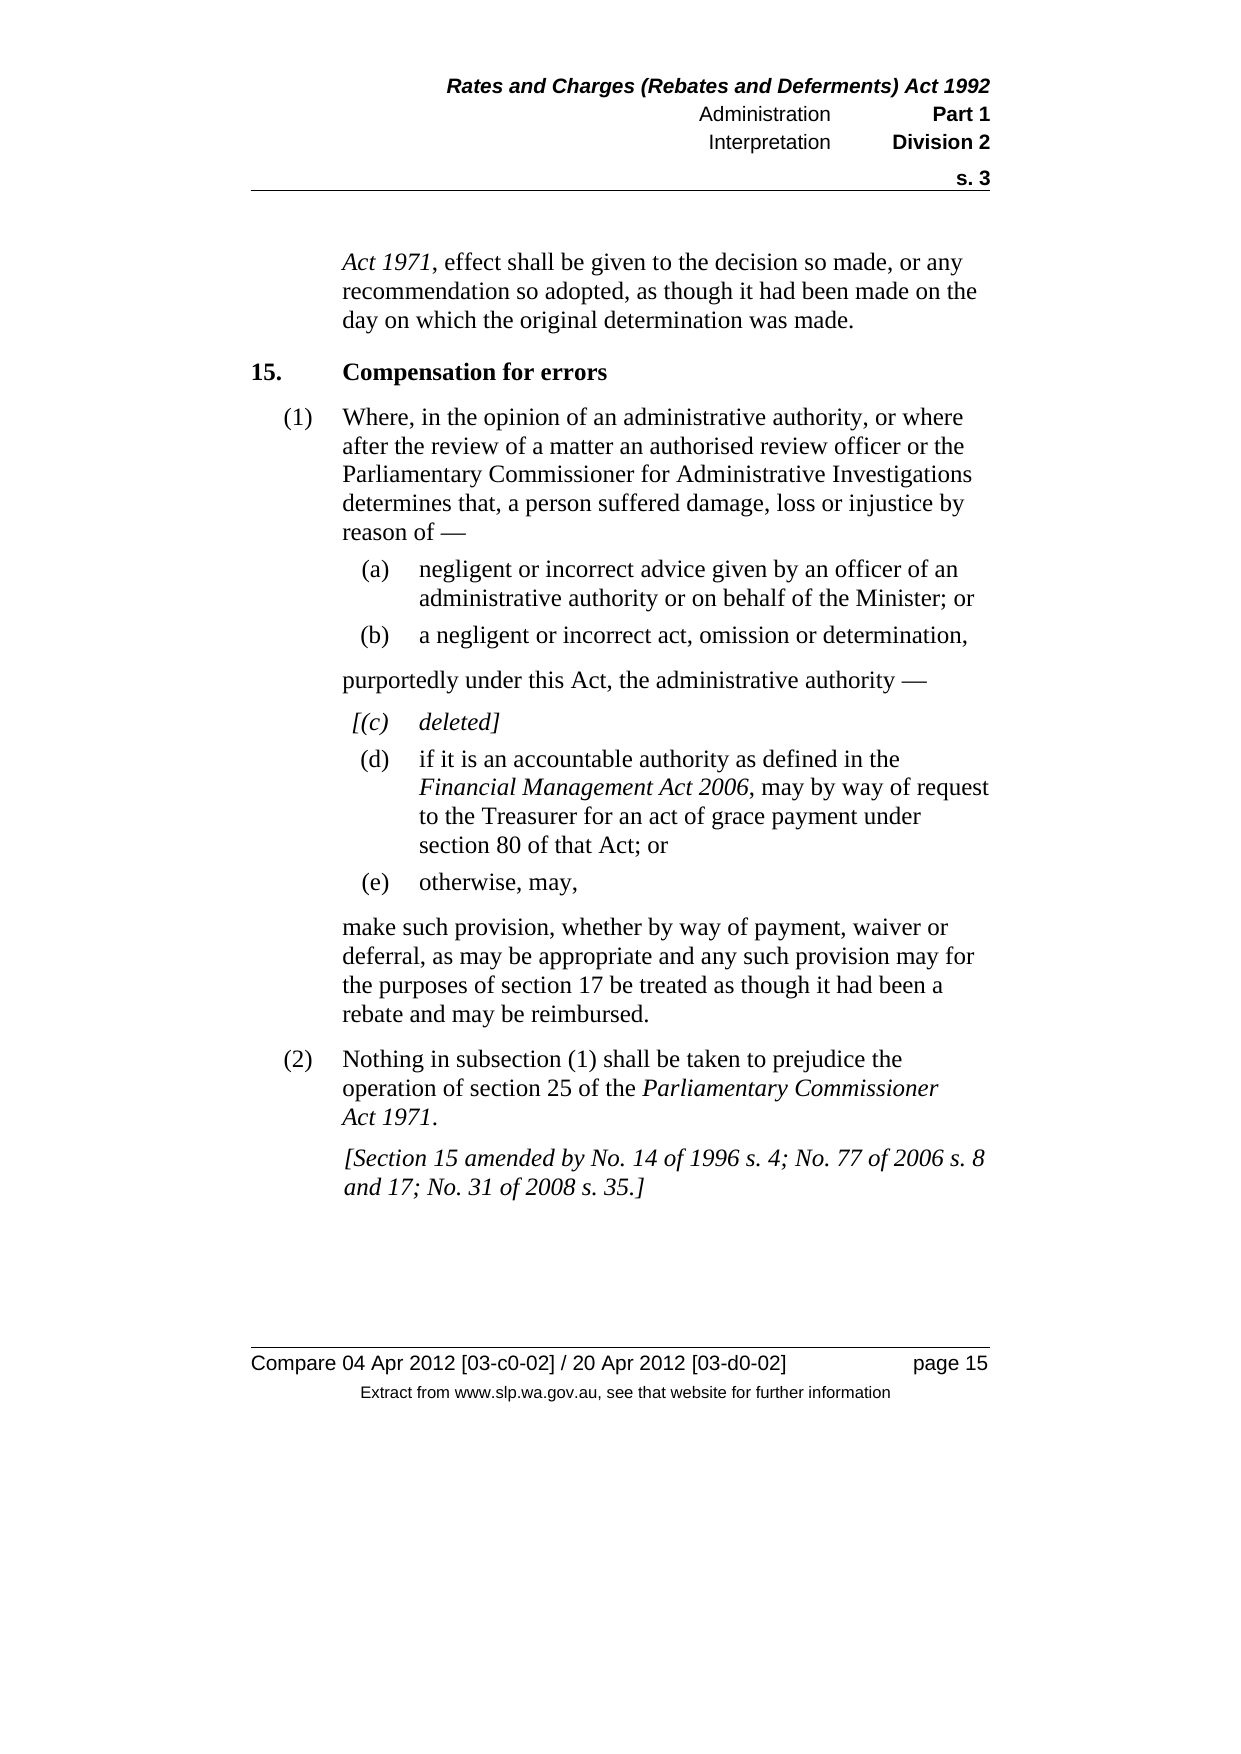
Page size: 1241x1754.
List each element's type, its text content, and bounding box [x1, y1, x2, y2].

text (e) otherwise, may, [251, 867, 990, 896]
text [251, 247, 990, 334]
text (1) Where, in the opinion of an administrative authority, or where after the review of a matter an authorised review officer or the Parliamentary Commissioner for Administrative Investigations determines that, a person suffered damage, loss or injustice by reason of — [251, 402, 990, 546]
text (2) Nothing in subsection (1) shall be taken to prejudice the operation of section 25 of the Parliamentary Commissioner Act 1971. [251, 1044, 990, 1130]
subtitle 15. Compensation for errors [251, 357, 990, 385]
text [(c) deleted] [251, 707, 990, 735]
text [Section 15 amended by No. 14 of 1996 s. 4; No. 77 of 2006 s. 8 and 17; No. 31 of 2008 s. 35.] [251, 1143, 990, 1200]
text (d) if it is an accountable authority as defined in the Financial Management Act 2006, may by way of request to the Treasurer for an act of grace payment under section 80 of that Act; or [251, 744, 990, 859]
text purportedly under this Act, the administrative authority — [251, 665, 990, 694]
text (b) a negligent or incorrect act, omission or determination, [251, 620, 990, 649]
text (a) negligent or incorrect advice given by an officer of an administrative authority or on behalf of the Minister; or [251, 554, 990, 612]
text make such provision, whether by way of payment, waiver or deferral, as may be appropriate and any such provision may for the purposes of section 17 be treated as though it had been a rebate and may be reimbursed. [251, 912, 990, 1027]
